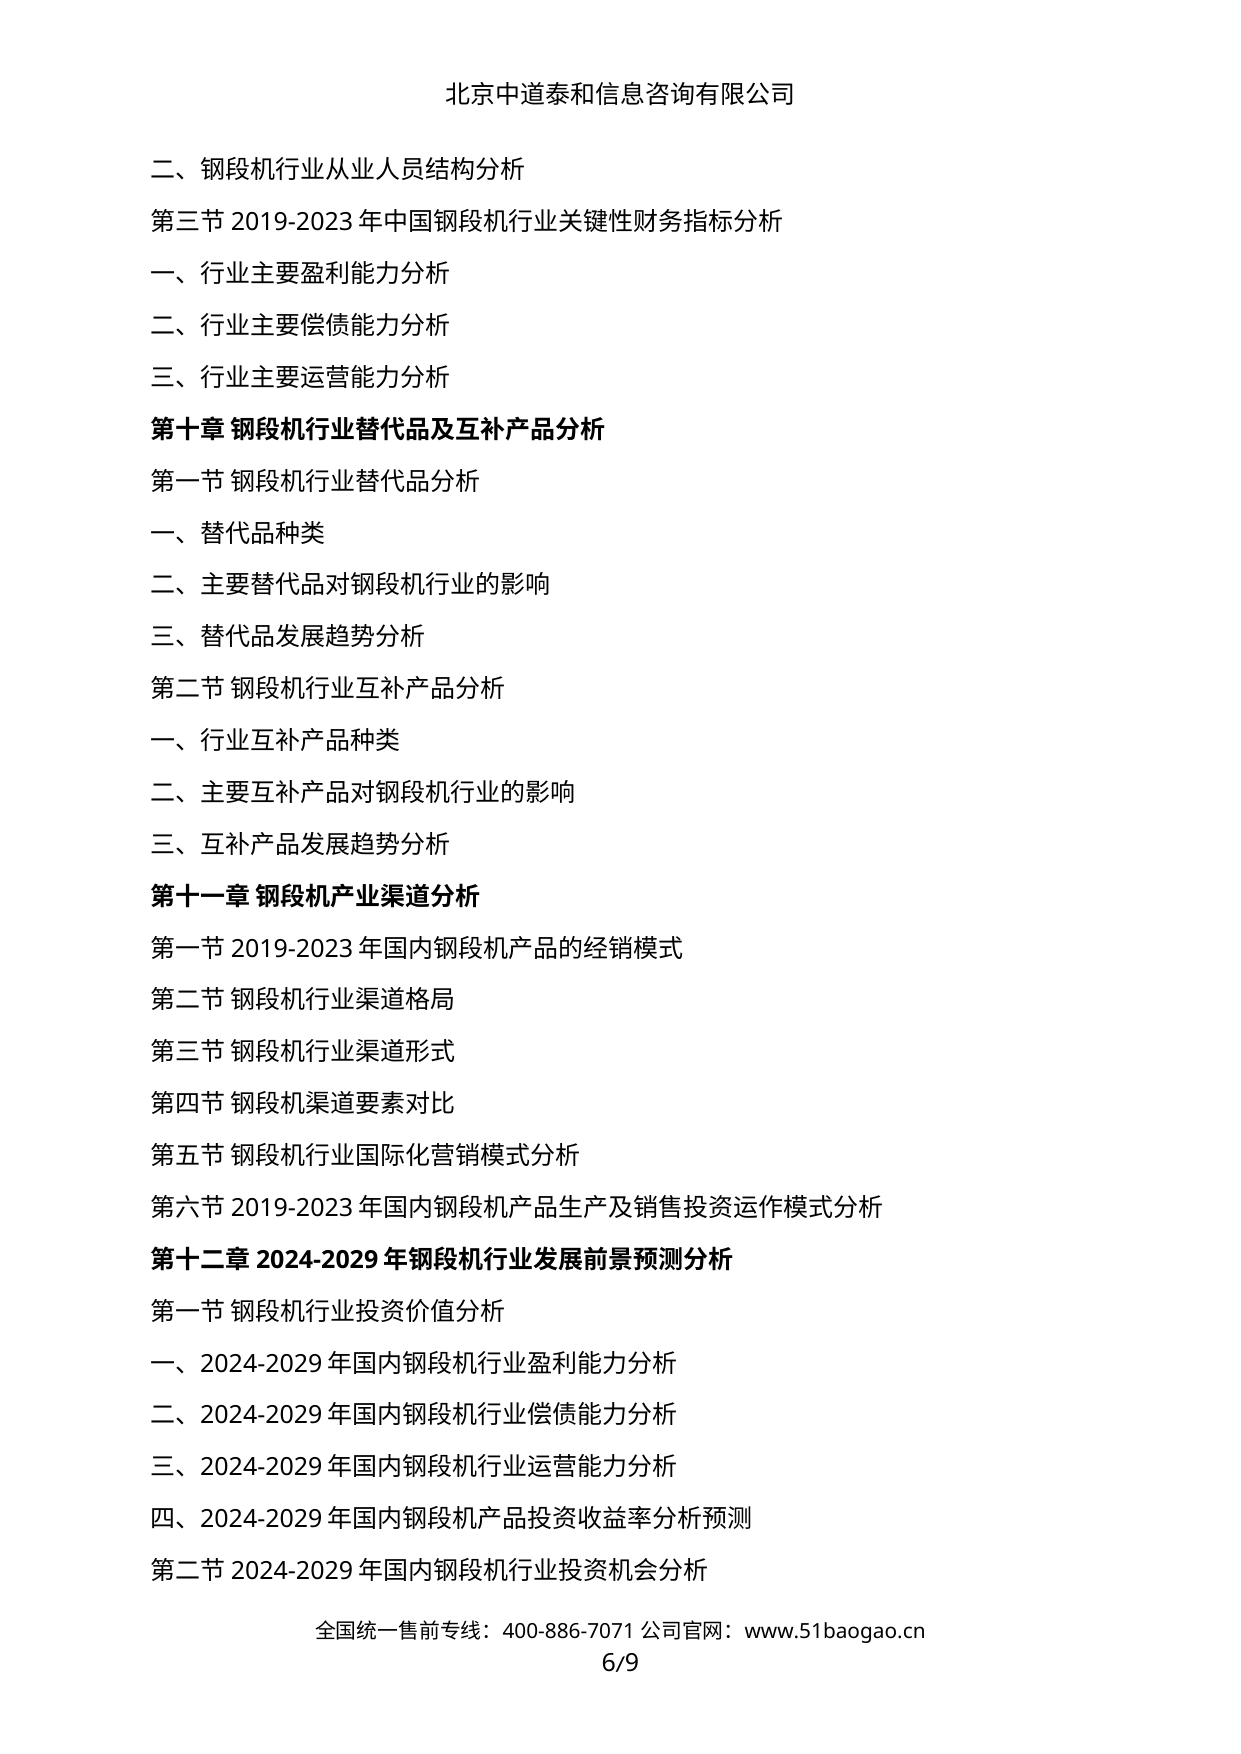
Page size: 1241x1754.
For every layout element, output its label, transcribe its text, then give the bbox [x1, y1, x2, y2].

text 第二节 钢段机行业互补产品分析 [150, 669, 1090, 705]
text 第十一章 钢段机产业渠道分析 [150, 876, 1090, 912]
text 一、行业主要盈利能力分析 [150, 254, 1090, 290]
text 一、行业互补产品种类 [150, 721, 1090, 757]
text 第三节 2019-2023年中国钢段机行业关键性财务指标分析 [150, 202, 1090, 238]
text 第十章 钢段机行业替代品及互补产品分析 [150, 409, 1090, 446]
text 第一节 钢段机行业投资价值分析 [150, 1291, 1090, 1327]
text 第四节 钢段机渠道要素对比 [150, 1084, 1090, 1120]
text 二、主要互补产品对钢段机行业的影响 [150, 772, 1090, 809]
text 第十二章 2024-2029年钢段机行业发展前景预测分析 [150, 1239, 1090, 1276]
text 一、2024-2029年国内钢段机行业盈利能力分析 [150, 1343, 1090, 1379]
text 三、替代品发展趋势分析 [150, 617, 1090, 653]
text 第一节 钢段机行业替代品分析 [150, 461, 1090, 497]
text 第六节 2019-2023年国内钢段机产品生产及销售投资运作模式分析 [150, 1187, 1090, 1224]
text 第五节 钢段机行业国际化营销模式分析 [150, 1136, 1090, 1172]
text 四、2024-2029年国内钢段机产品投资收益率分析预测 [150, 1499, 1090, 1535]
text 第二节 钢段机行业渠道格局 [150, 980, 1090, 1016]
text 二、钢段机行业从业人员结构分析 [150, 150, 1090, 186]
text 一、替代品种类 [150, 513, 1090, 549]
text 三、行业主要运营能力分析 [150, 357, 1090, 394]
text 三、2024-2029年国内钢段机行业运营能力分析 [150, 1447, 1090, 1483]
text 第二节 2024-2029年国内钢段机行业投资机会分析 [150, 1551, 1090, 1587]
text 二、2024-2029年国内钢段机行业偿债能力分析 [150, 1395, 1090, 1431]
text 第一节 2019-2023年国内钢段机产品的经销模式 [150, 928, 1090, 964]
text 三、互补产品发展趋势分析 [150, 824, 1090, 861]
text 二、行业主要偿债能力分析 [150, 306, 1090, 342]
text 二、主要替代品对钢段机行业的影响 [150, 565, 1090, 601]
text 第三节 钢段机行业渠道形式 [150, 1032, 1090, 1068]
